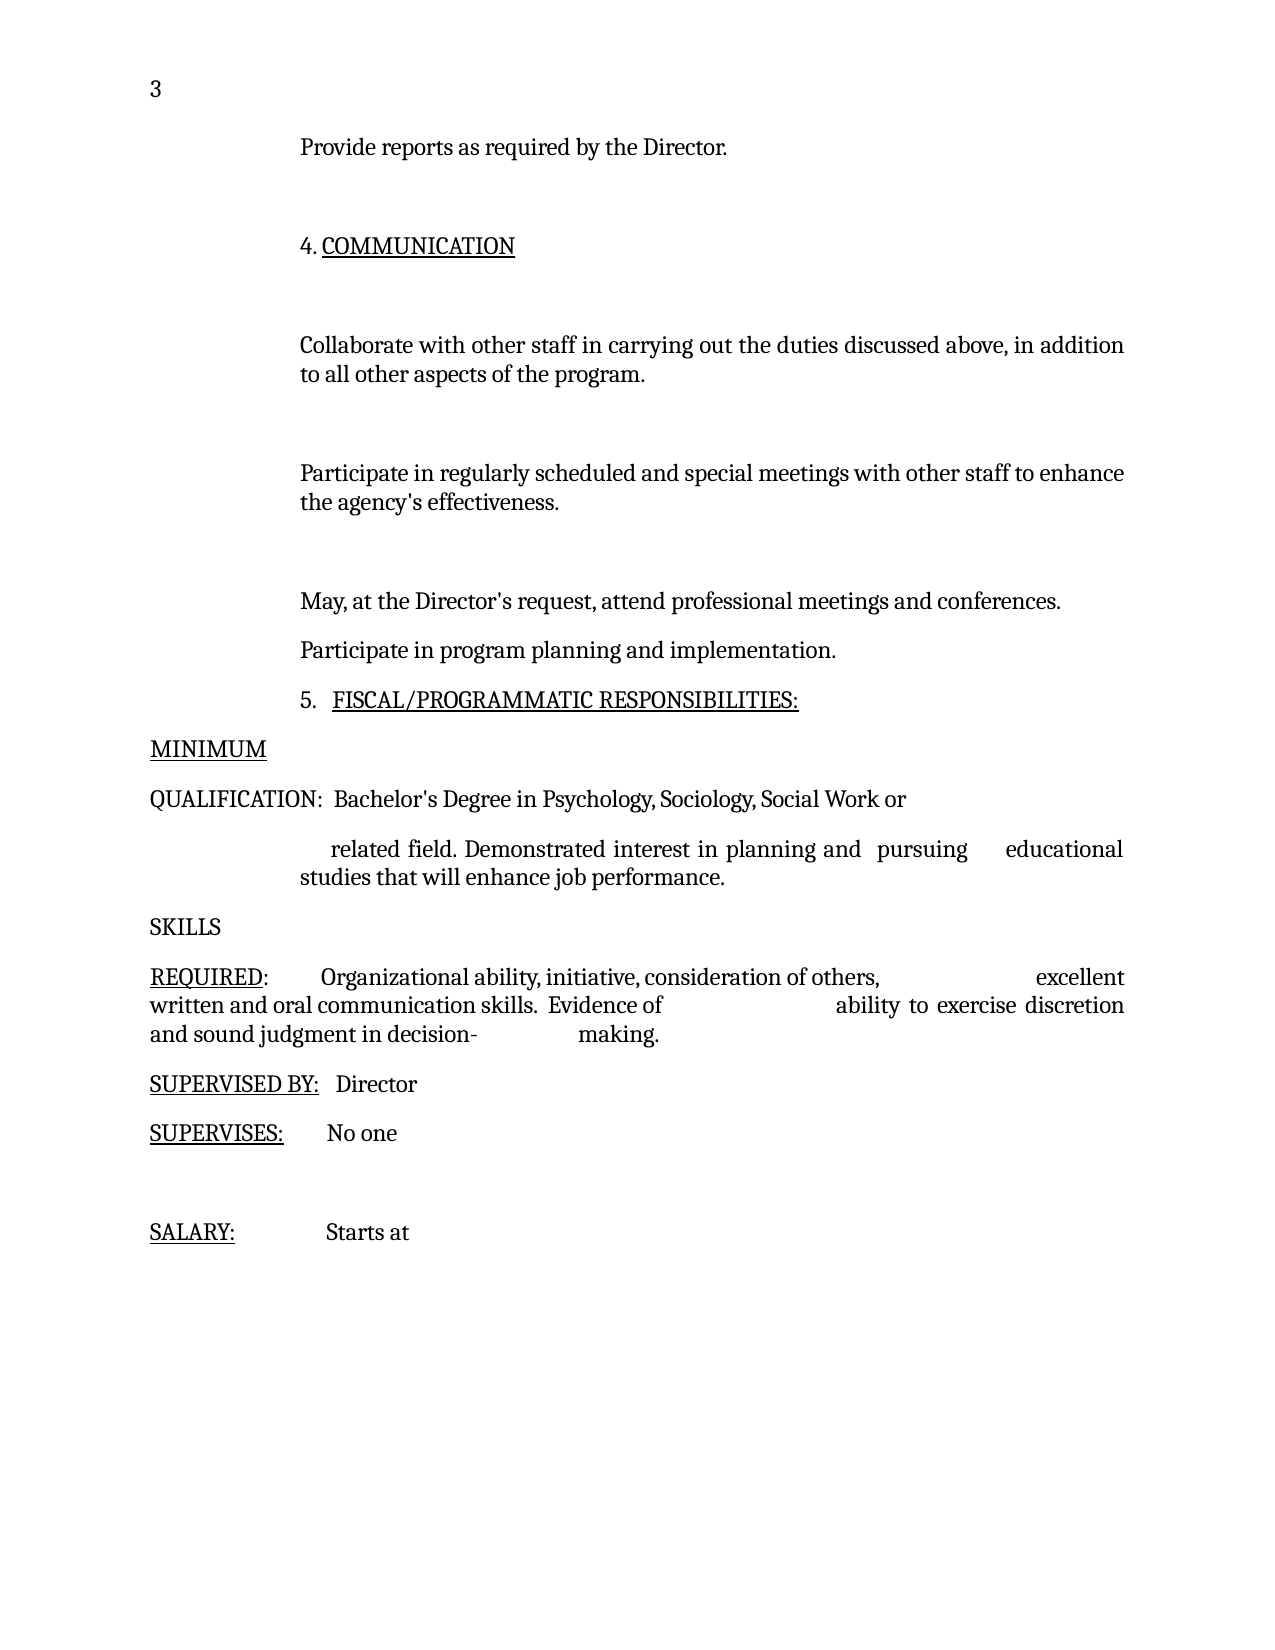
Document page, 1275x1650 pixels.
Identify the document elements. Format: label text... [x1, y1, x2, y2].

text 5. FISCAL/PROGRAMMATIC RESPONSIBILITIES: [150, 686, 1125, 714]
text related field. Demonstrated interest in planning and pursuing educational studies that will enhance job performance. [150, 834, 1125, 892]
text SUPERVISES: No one [150, 1119, 1125, 1148]
text SALARY: Starts at [150, 1218, 1125, 1247]
text 4. COMMUNICATION [150, 232, 1125, 260]
text SUPERVISED BY: Director [150, 1069, 1125, 1098]
text Participate in program planning and implementation. [150, 636, 1125, 665]
text Participate in regularly scheduled and special meetings with other staff to enhance the agency's effectiveness. [150, 459, 1125, 516]
text May, at the Director's request, attend professional meetings and conferences. [150, 587, 1125, 615]
text Provide reports as required by the Director. [150, 132, 1125, 161]
text MINIMUM [150, 735, 1125, 764]
text QUALIFICATION: Bachelor's Degree in Psychology, Sociology, Social Work or [150, 785, 1125, 814]
text Collaborate with other staff in carrying out the duties discussed above, in addition to all other aspects of the program. [150, 331, 1125, 388]
text SKILLS [150, 913, 1125, 942]
text REQUIRED: Organizational ability, initiative, consideration of others, excellent written and oral communication skills. Evidence of ability to exercise discretion and sound judgment in decision- making. [150, 962, 1125, 1049]
